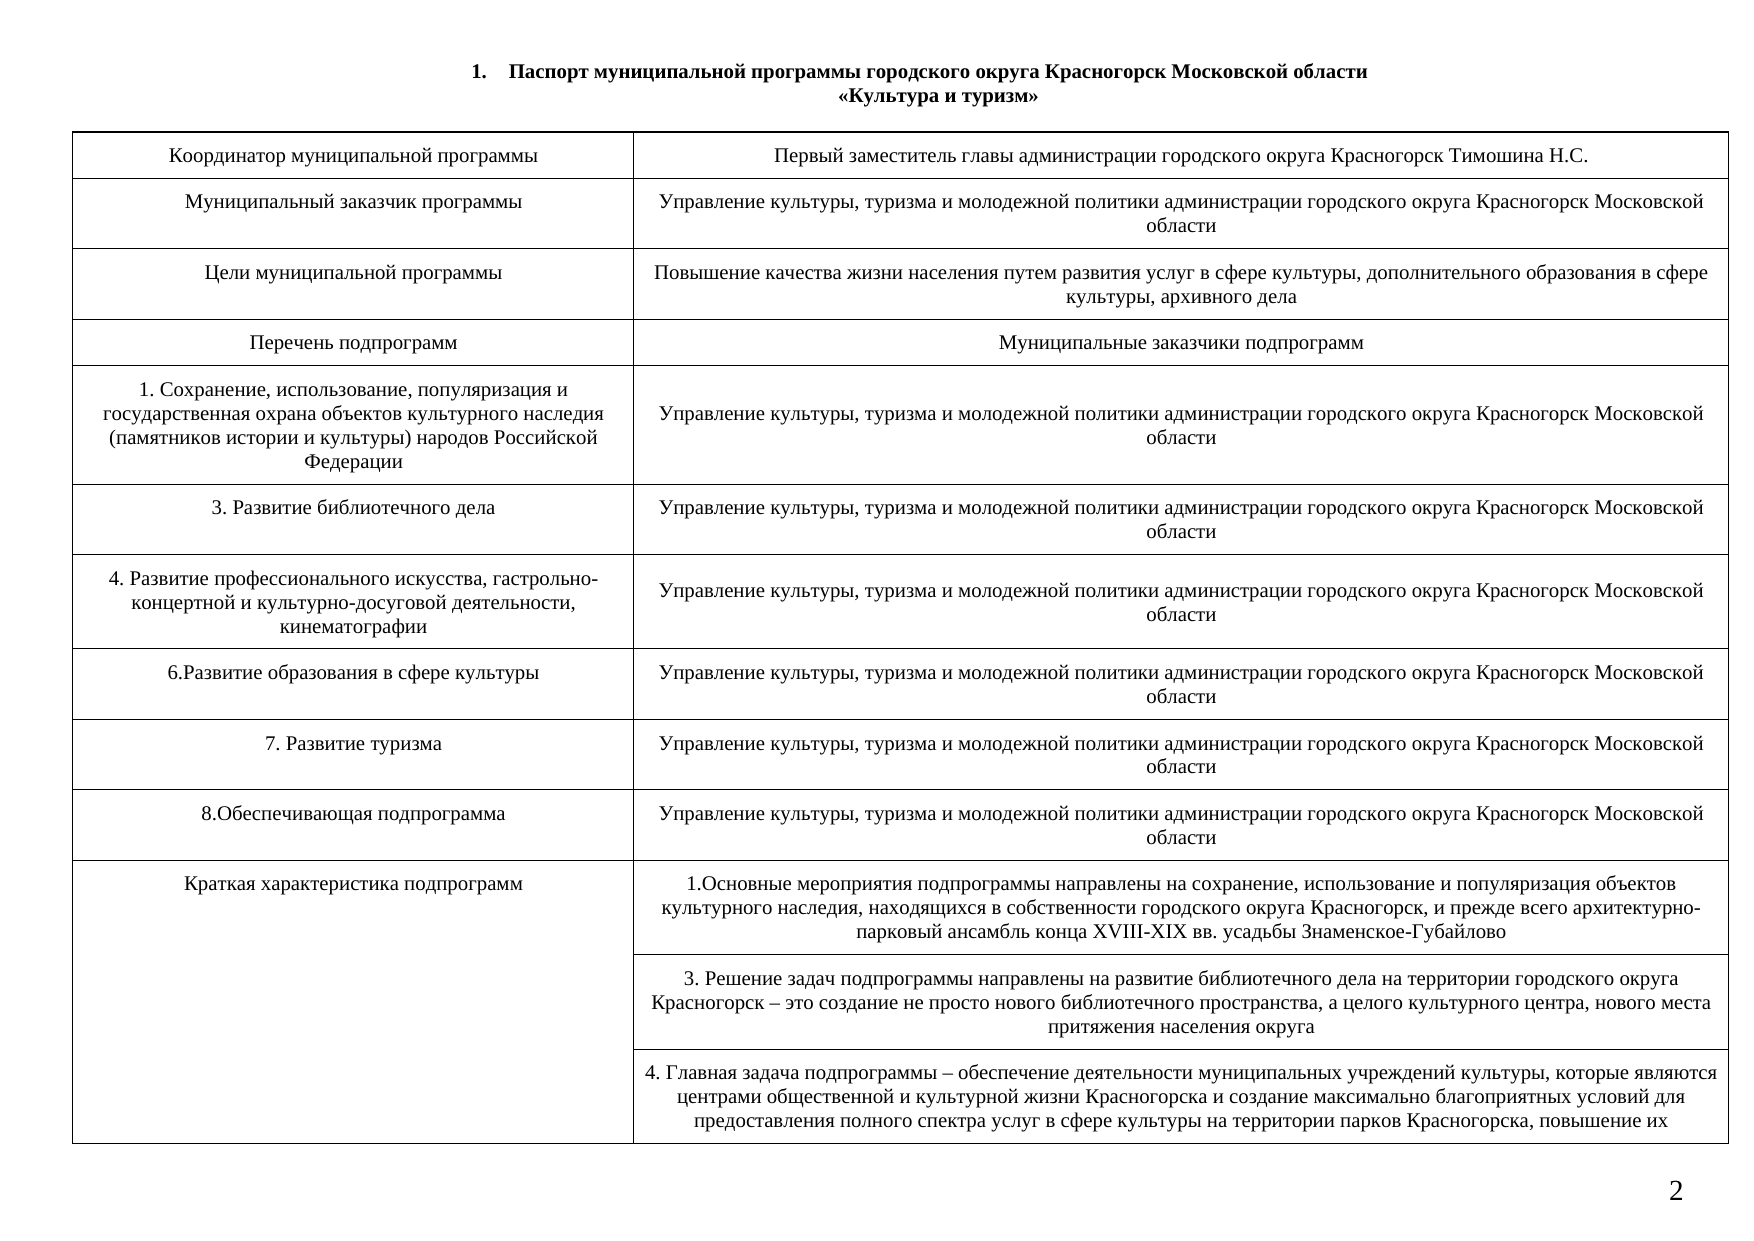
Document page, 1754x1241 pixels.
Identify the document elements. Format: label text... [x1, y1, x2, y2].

table_cell Краткая характеристика подпрограмм [73, 861, 633, 1143]
table_cell 3. Развитие библиотечного дела [73, 485, 633, 554]
table_cell Управление культуры, туризма и молодежной политики администрации городского округа Красногорск Московской области [634, 555, 1728, 648]
table_cell 7. Развитие туризма [73, 720, 633, 789]
table_cell 8.Обеспечивающая подпрограмма [73, 790, 633, 859]
table_cell 4. Развитие профессионального искусства, гастрольно-концертной и культурно-досуговой деятельности, кинематографии [73, 555, 633, 648]
table_cell Управление культуры, туризма и молодежной политики администрации городского округа Красногорск Московской области [634, 720, 1728, 789]
table_cell Управление культуры, туризма и молодежной политики администрации городского округа Красногорск Московской области [634, 790, 1728, 859]
table_header Координатор муниципальной программы [73, 133, 633, 178]
list Паспорт муниципальной программы городского округа Красногорск Московской области [156, 59, 1683, 83]
table_cell Муниципальные заказчики подпрограмм [634, 320, 1728, 365]
table_cell Повышение качества жизни населения путем развития услуг в сфере культуры, дополнительного образования в сфере культуры, архивного дела [634, 249, 1728, 318]
table_cell 6.Развитие образования в сфере культуры [73, 649, 633, 719]
table_cell Муниципальный заказчик программы [73, 179, 633, 248]
table_cell Управление культуры, туризма и молодежной политики администрации городского округа Красногорск Московской области [634, 366, 1728, 483]
table_cell Управление культуры, туризма и молодежной политики администрации городского округа Красногорск Московской области [634, 649, 1728, 719]
table_cell 1.Основные мероприятия подпрограммы направлены на сохранение, использование и популяризация объектов культурного наследия, находящихся в собственности городского округа Красногорск, и прежде всего архитектурно-парковый ансамбль конца XVIII-XIX вв. усадьбы Знаменское-Губайлово [634, 861, 1728, 954]
text «Культура и туризм» [193, 83, 1683, 107]
table_cell Управление культуры, туризма и молодежной политики администрации городского округа Красногорск Московской области [634, 485, 1728, 554]
table_header Первый заместитель главы администрации городского округа Красногорск Тимошина Н.С. [634, 133, 1728, 178]
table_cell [634, 1050, 1728, 1143]
table_cell 1. Сохранение, использование, популяризация и государственная охрана объектов культурного наследия (памятников истории и культуры) народов Российской Федерации [73, 366, 633, 483]
table_cell 3. Решение задач подпрограммы направлены на развитие библиотечного дела на территории городского округа Красногорск – это создание не просто нового библиотечного пространства, а целого культурного центра, нового места притяжения населения округа [634, 955, 1728, 1048]
table_cell Цели муниципальной программы [73, 249, 633, 318]
table_cell Перечень подпрограмм [73, 320, 633, 365]
table_cell Управление культуры, туризма и молодежной политики администрации городского округа Красногорск Московской области [634, 179, 1728, 248]
